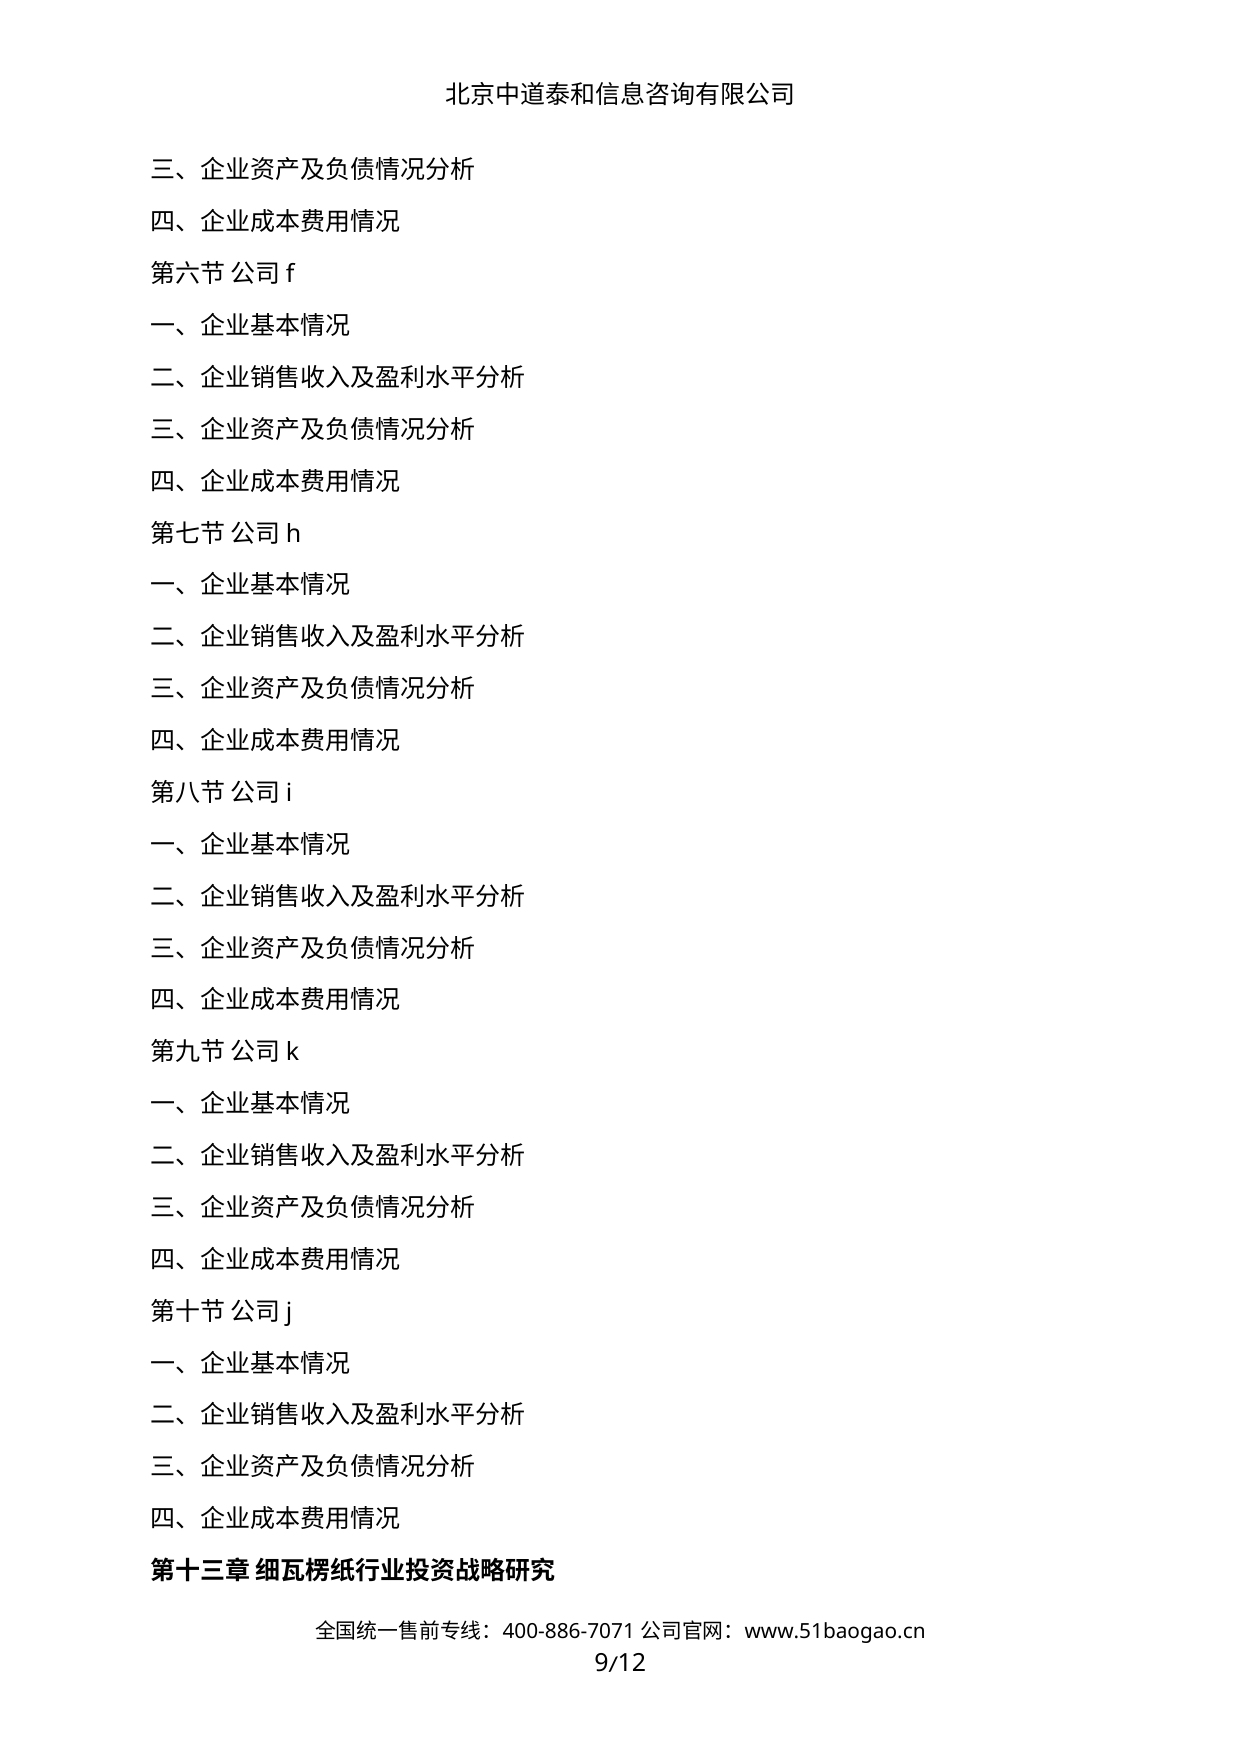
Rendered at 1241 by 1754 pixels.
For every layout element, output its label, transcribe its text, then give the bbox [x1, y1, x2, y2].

text 四、企业成本费用情况 [150, 980, 1090, 1016]
text 二、企业销售收入及盈利水平分析 [150, 876, 1090, 912]
text 二、企业销售收入及盈利水平分析 [150, 1395, 1090, 1431]
text 四、企业成本费用情况 [150, 461, 1090, 497]
text 四、企业成本费用情况 [150, 202, 1090, 238]
text 第八节 公司i [150, 772, 1090, 809]
text 一、企业基本情况 [150, 824, 1090, 861]
text 三、企业资产及负债情况分析 [150, 409, 1090, 446]
text 一、企业基本情况 [150, 1084, 1090, 1120]
text 三、企业资产及负债情况分析 [150, 928, 1090, 964]
text 三、企业资产及负债情况分析 [150, 1187, 1090, 1224]
text 一、企业基本情况 [150, 306, 1090, 342]
text 三、企业资产及负债情况分析 [150, 669, 1090, 705]
text 第九节 公司k [150, 1032, 1090, 1068]
text 第十节 公司j [150, 1291, 1090, 1327]
text 二、企业销售收入及盈利水平分析 [150, 1136, 1090, 1172]
text 一、企业基本情况 [150, 1343, 1090, 1379]
text 第七节 公司h [150, 513, 1090, 549]
text 二、企业销售收入及盈利水平分析 [150, 617, 1090, 653]
text 一、企业基本情况 [150, 565, 1090, 601]
text 第六节 公司f [150, 254, 1090, 290]
text 四、企业成本费用情况 [150, 1499, 1090, 1535]
text 四、企业成本费用情况 [150, 1239, 1090, 1276]
text 第十三章 细瓦楞纸行业投资战略研究 [150, 1551, 1090, 1587]
text 二、企业销售收入及盈利水平分析 [150, 357, 1090, 394]
text 四、企业成本费用情况 [150, 721, 1090, 757]
text 三、企业资产及负债情况分析 [150, 1447, 1090, 1483]
text 三、企业资产及负债情况分析 [150, 150, 1090, 186]
